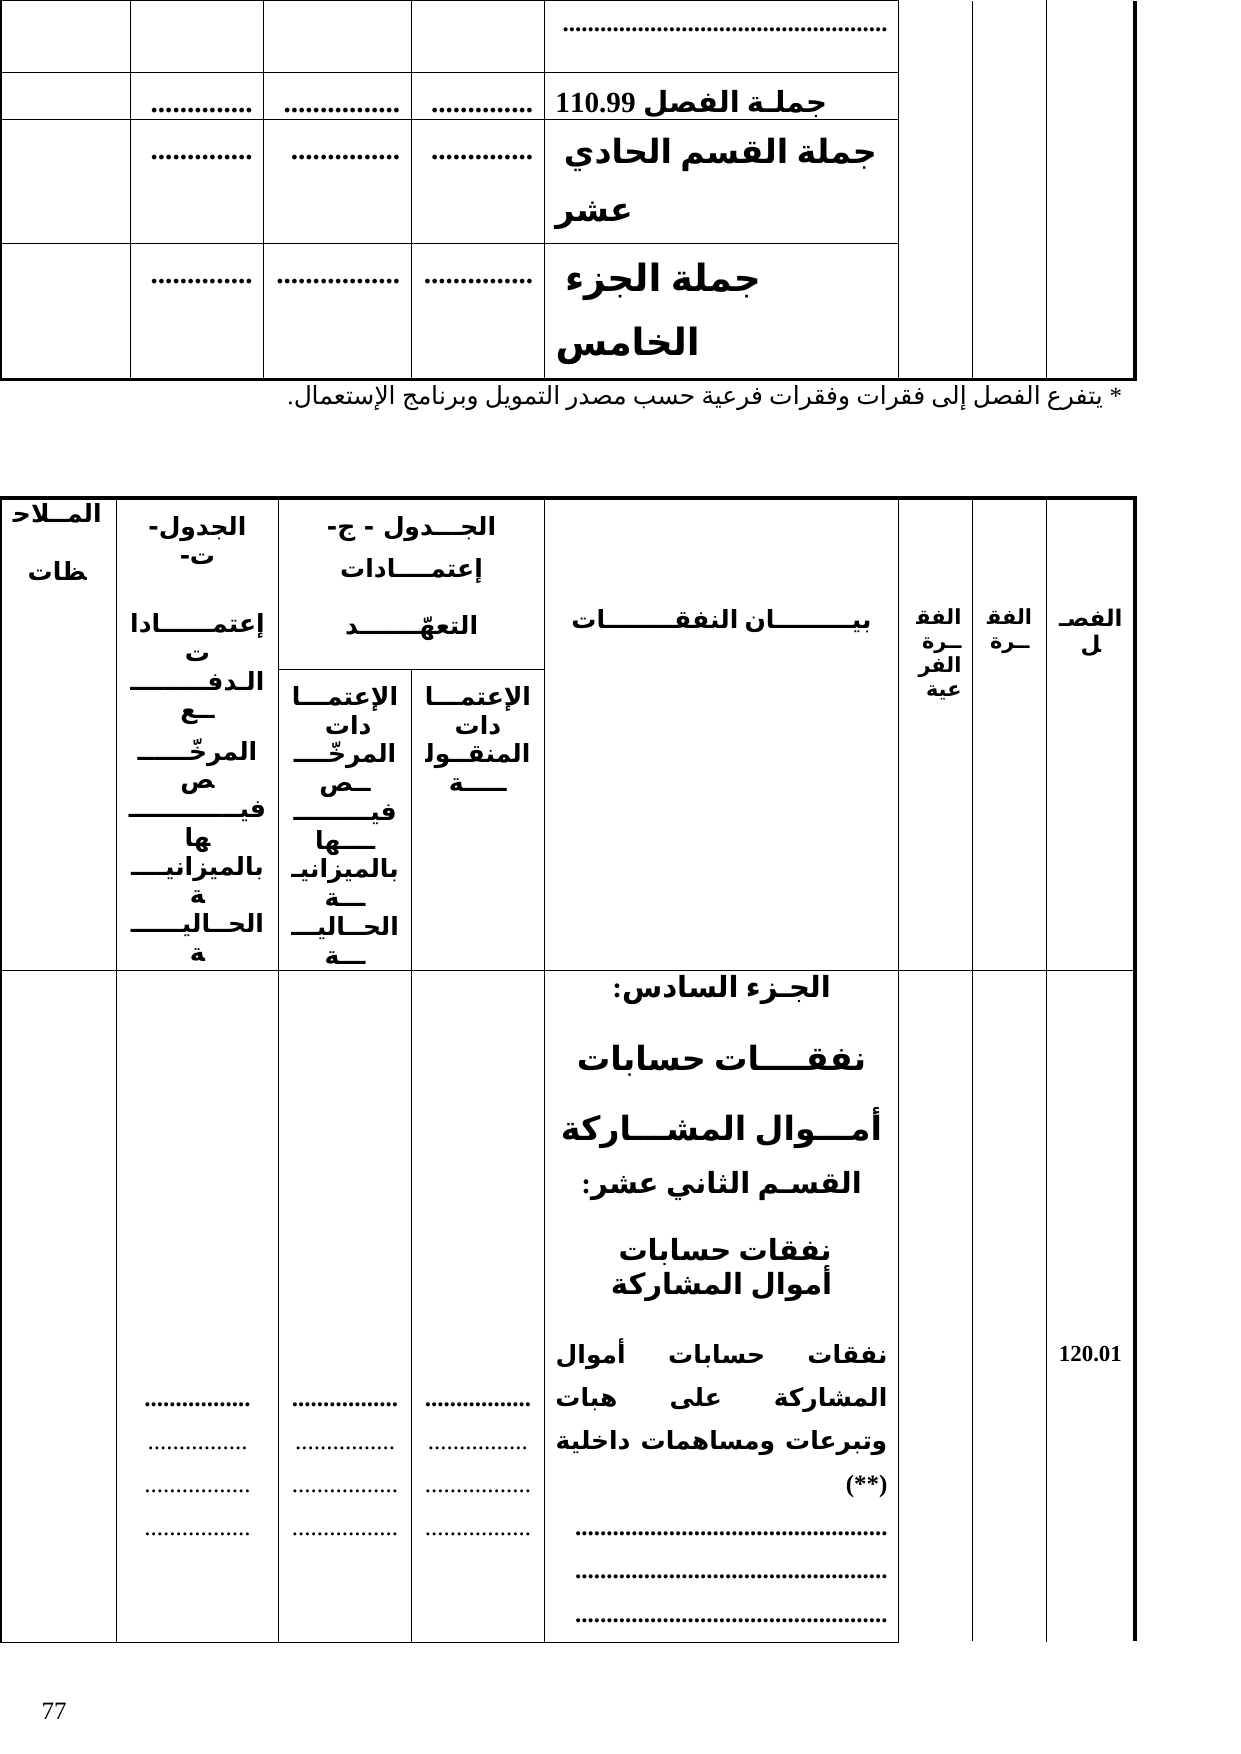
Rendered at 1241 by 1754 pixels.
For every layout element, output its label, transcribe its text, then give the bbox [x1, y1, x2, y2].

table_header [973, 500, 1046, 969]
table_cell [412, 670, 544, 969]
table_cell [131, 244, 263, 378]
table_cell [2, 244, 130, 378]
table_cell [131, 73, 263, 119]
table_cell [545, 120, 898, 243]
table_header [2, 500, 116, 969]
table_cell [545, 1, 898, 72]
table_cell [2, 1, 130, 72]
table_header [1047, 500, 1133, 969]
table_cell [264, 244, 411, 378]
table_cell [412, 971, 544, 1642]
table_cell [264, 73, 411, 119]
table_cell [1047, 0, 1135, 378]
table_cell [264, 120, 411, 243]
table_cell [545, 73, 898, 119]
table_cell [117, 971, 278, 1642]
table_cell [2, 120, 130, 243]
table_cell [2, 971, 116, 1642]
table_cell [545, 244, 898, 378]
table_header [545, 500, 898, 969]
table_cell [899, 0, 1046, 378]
text * يتفرع الفصل إلى فقرات وفقرات فرعية حسب مصدر التمويل وبرنامج الإستعمال. [41, 381, 1122, 410]
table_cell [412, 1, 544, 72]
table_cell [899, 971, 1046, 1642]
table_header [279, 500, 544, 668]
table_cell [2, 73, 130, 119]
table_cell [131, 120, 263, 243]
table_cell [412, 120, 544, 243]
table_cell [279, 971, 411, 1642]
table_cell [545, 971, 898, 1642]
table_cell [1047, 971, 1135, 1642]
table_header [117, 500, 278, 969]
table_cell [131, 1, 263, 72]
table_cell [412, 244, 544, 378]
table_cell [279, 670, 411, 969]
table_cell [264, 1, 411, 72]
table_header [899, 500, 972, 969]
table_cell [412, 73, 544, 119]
